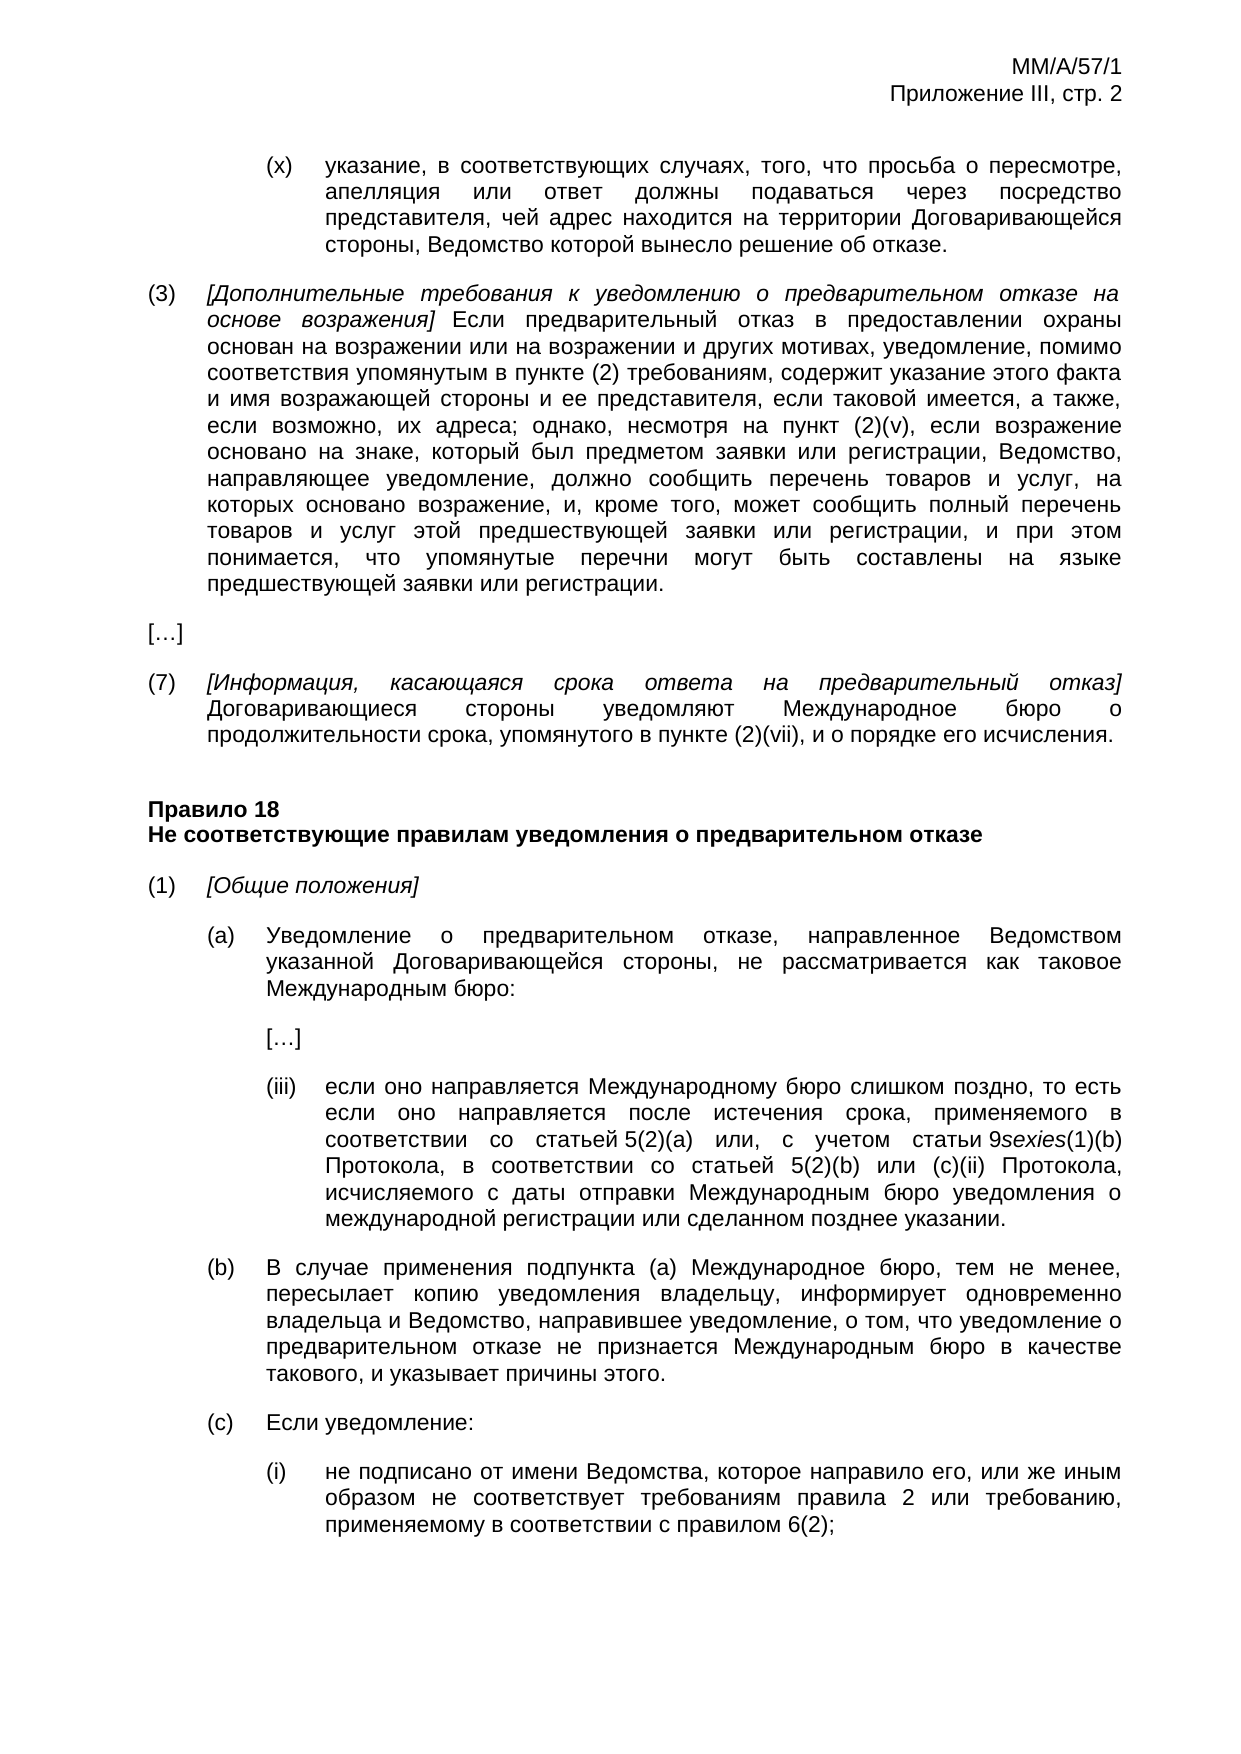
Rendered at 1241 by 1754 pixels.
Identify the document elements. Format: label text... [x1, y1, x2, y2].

text (1) [Общие положения] [148, 872, 1122, 899]
subtitle Правило 18 Не соответствующие правилам уведомления о предварительном отказе [148, 797, 1122, 847]
text (c) Если уведомление: [207, 1409, 1122, 1435]
text (i) не подписано от имени Ведомства, которое направило его, или же иным образом не соответствует требованиям правила 2 или требованию, применяемому в соответствии с правилом 6(2); [266, 1458, 1122, 1537]
text (a) Уведомление о предварительном отказе, направленное Ведомством указанной Договаривающейся стороны, не рассматривается как таковое Международным бюро: [207, 922, 1122, 1001]
text (7) [Информация, касающаяся срока ответа на предварительный отказ] Договаривающиеся стороны уведомляют Международное бюро о продолжительности срока, упомянутого в пункте (2)(vii), и о порядке его исчисления. [148, 668, 1122, 747]
text (x) указание, в соответствующих случаях, того, что просьба о пересмотре, апелляция или ответ должны подаваться через посредство представителя, чей адрес находится на территории Договаривающейся стороны, Ведомство которой вынесло решение об отказе. [266, 152, 1122, 257]
text […] [266, 1024, 1122, 1050]
text (3) [Дополнительные требования к уведомлению о предварительном отказе на основе возражения] Если предварительный отказ в предоставлении охраны основан на возражении или на возражении и других мотивах, уведомление, помимо соответствия упомянутым в пункте (2) требованиям, содержит указание этого факта и имя возражающей стороны и ее представителя, если таковой имеется, а также, если возможно, их адреса; однако, несмотря на пункт (2)(v), если возражение основано на знаке, который был предметом заявки или регистрации, Ведомство, направляющее уведомление, должно сообщить перечень товаров и услуг, на которых основано возражение, и, кроме того, может сообщить полный перечень товаров и услуг этой предшествующей заявки или регистрации, и при этом понимается, что упомянутые перечни могут быть составлены на языке предшествующей заявки или регистрации. [148, 280, 1122, 596]
text (iii) если оно направляется Международному бюро слишком поздно, то есть если оно направляется после истечения срока, применяемого в соответствии со статьей 5(2)(а) или, с учетом статьи 9sexies(1)(b) Протокола, в соответствии со статьей 5(2)(b) или (c)(ii) Протокола, исчисляемого с даты отправки Международным бюро уведомления о международной регистрации или сделанном позднее указании. [266, 1073, 1122, 1231]
text […] [148, 619, 1122, 646]
text (b) В случае применения подпункта (а) Международное бюро, тем не менее, пересылает копию уведомления владельцу, информирует одновременно владельца и Ведомство, направившее уведомление, о том, что уведомление о предварительном отказе не признается Международным бюро в качестве такового, и указывает причины этого. [207, 1254, 1122, 1386]
